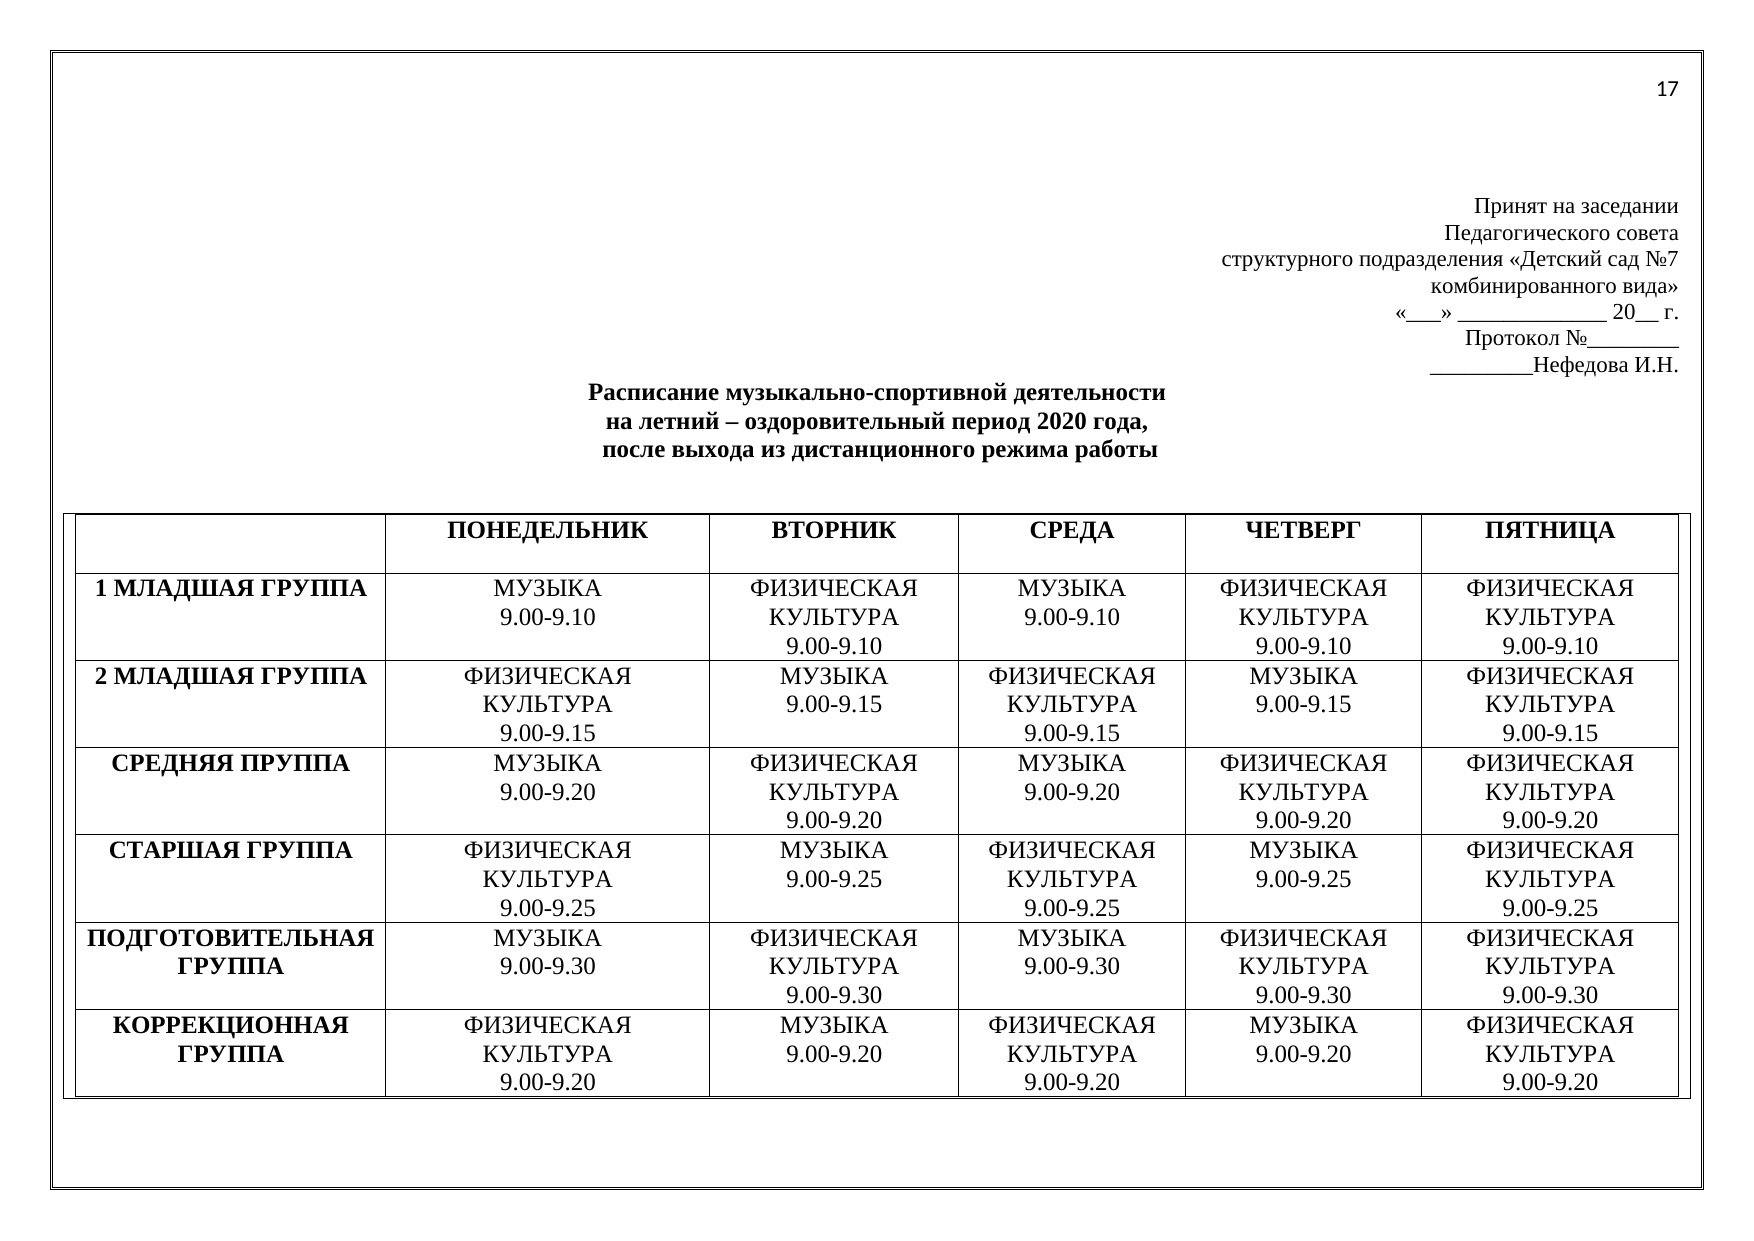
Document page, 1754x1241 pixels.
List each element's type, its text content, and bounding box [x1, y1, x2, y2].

table_header [386, 748, 709, 834]
table_header [1679, 514, 1690, 1097]
table_header [76, 515, 385, 573]
table_header [710, 574, 958, 660]
table_header [710, 748, 958, 834]
table_header [386, 515, 709, 573]
table_header [1186, 1010, 1421, 1096]
table_header [1186, 661, 1421, 747]
table_header [710, 923, 958, 1009]
table_header [1422, 515, 1678, 573]
table_header [76, 748, 385, 834]
table_header [1422, 1010, 1678, 1096]
table_header [1422, 923, 1678, 1009]
text на летний – оздоровительный период 2020 года, [75, 406, 1679, 434]
table_header [1422, 574, 1678, 660]
table_header [1422, 661, 1678, 747]
table_header [710, 515, 958, 573]
table_header [1422, 748, 1678, 834]
table_header [386, 1010, 709, 1096]
table_header [959, 835, 1185, 922]
text «___» _____________ 20__ г. [75, 298, 1679, 324]
text после выхода из дистанционного режима работы [75, 434, 1679, 463]
table_header [1186, 835, 1421, 922]
table_header [386, 923, 709, 1009]
table_header [76, 1010, 385, 1096]
table_header [76, 661, 385, 747]
table_header [959, 574, 1185, 660]
table_header [1186, 515, 1421, 573]
table_header [710, 661, 958, 747]
table_header [959, 923, 1185, 1009]
text Педагогического совета [75, 219, 1679, 245]
table_header [1186, 748, 1421, 834]
text структурного подразделения «Детский сад №7 [75, 245, 1679, 272]
table_header [710, 835, 958, 922]
text Протокол №________ [75, 324, 1679, 351]
text _________Нефедова И.Н. [75, 351, 1679, 377]
table_header [1186, 923, 1421, 1009]
table_header [959, 515, 1185, 573]
table_header [710, 1010, 958, 1096]
table_header [76, 574, 385, 660]
table_header [959, 1010, 1185, 1096]
table_header [76, 835, 385, 922]
table_header [1186, 574, 1421, 660]
text комбинированного вида» [75, 272, 1679, 298]
text Расписание музыкально-спортивной деятельности [75, 377, 1679, 406]
table_header [76, 923, 385, 1009]
text Принят на заседании [75, 193, 1679, 219]
table_header [386, 835, 709, 922]
table_header [386, 574, 709, 660]
table_header [959, 661, 1185, 747]
table_header [64, 514, 75, 1097]
table_header [386, 661, 709, 747]
table_header [1422, 835, 1678, 922]
table_header [959, 748, 1185, 834]
